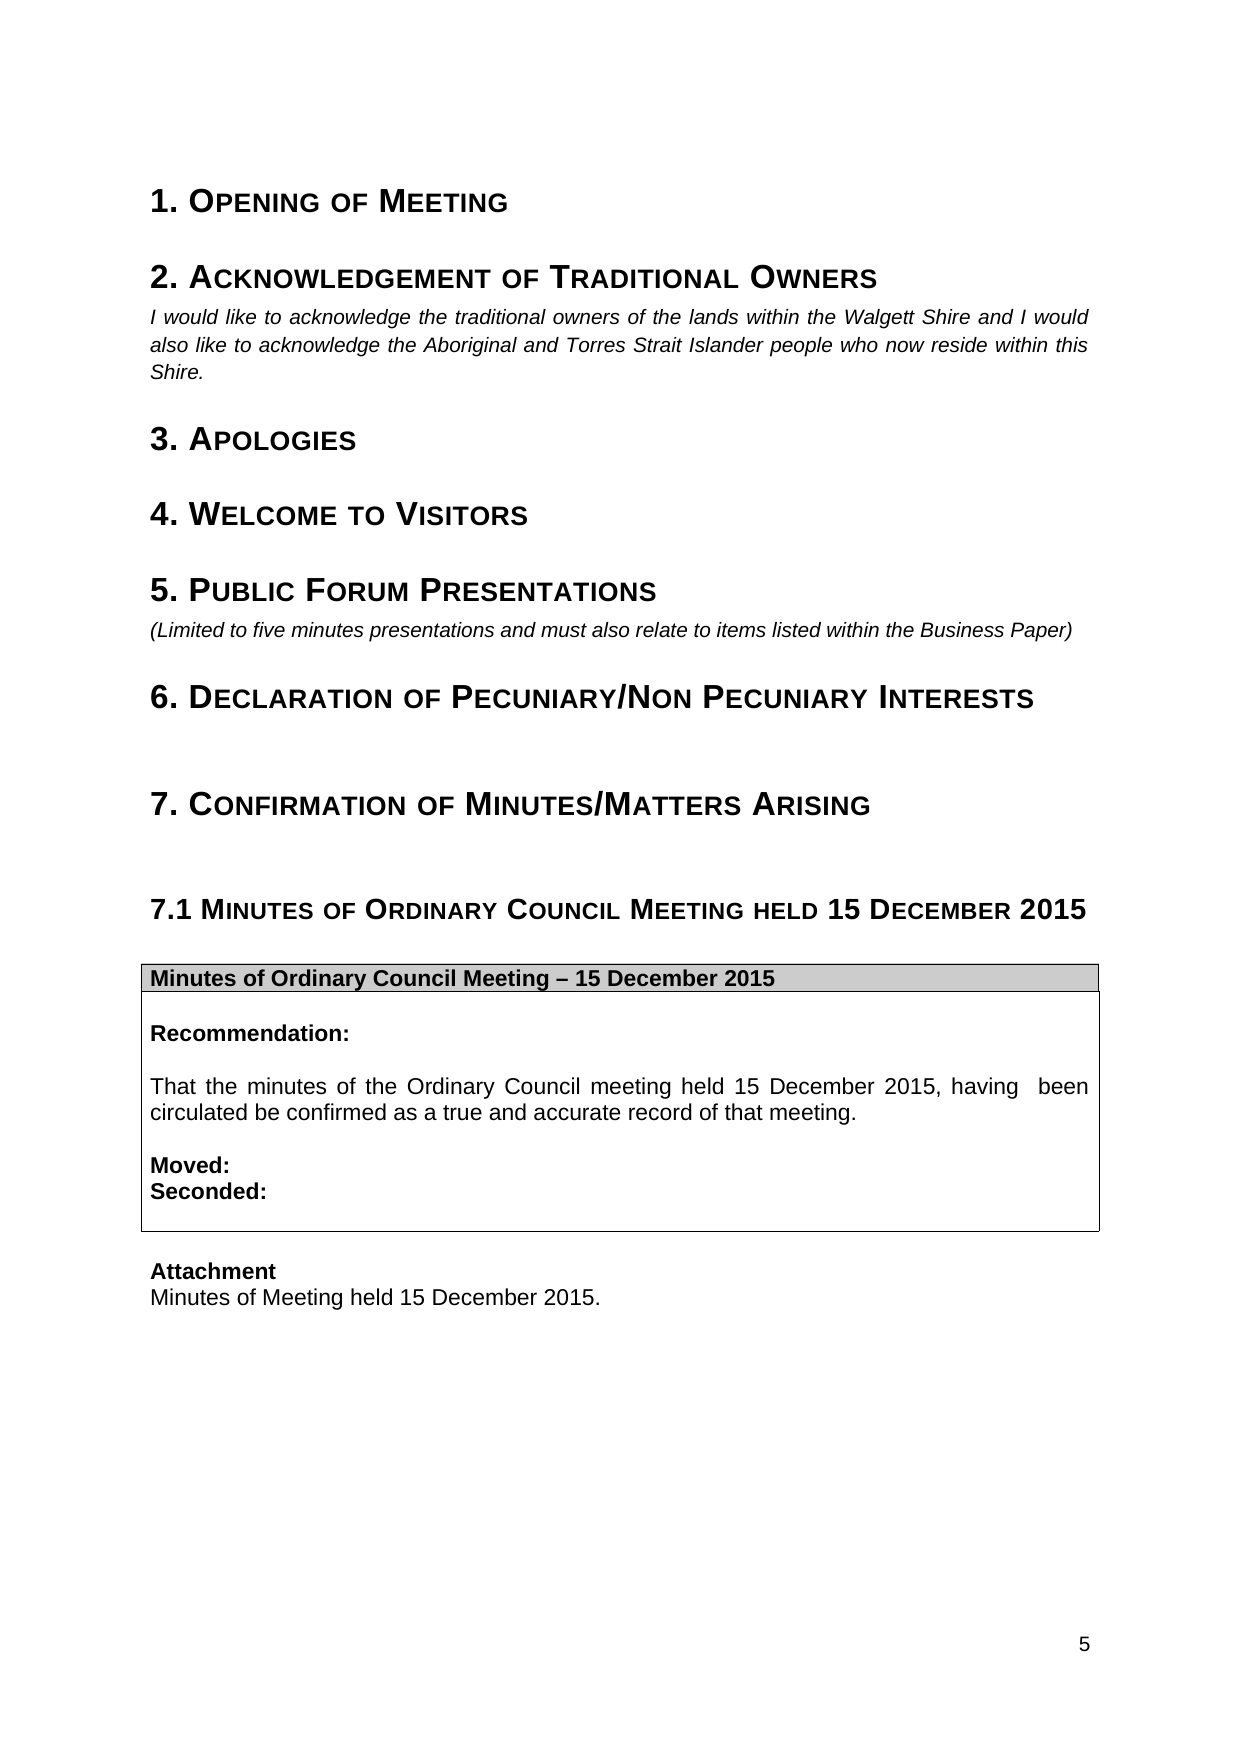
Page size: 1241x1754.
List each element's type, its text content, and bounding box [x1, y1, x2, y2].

subtitle 7.1 Minutes of Ordinary Council Meeting held 15 December 2015 [150, 892, 1090, 926]
subtitle 6. Declaration of Pecuniary/Non Pecuniary Interests [150, 677, 1090, 715]
text Attachment [150, 1258, 1090, 1284]
text (Limited to five minutes presentations and must also relate to items listed within the Business Paper) [150, 618, 1090, 642]
text Seconded: [150, 1178, 1090, 1204]
subtitle 3. Apologies [150, 419, 1090, 457]
subtitle 2. Acknowledgement of Traditional Owners [150, 257, 1090, 295]
subtitle 1. Opening of Meeting [150, 181, 1090, 220]
subtitle 4. Welcome to Visitors [150, 494, 1090, 533]
subtitle 7. Confirmation of Minutes/Matters Arising [150, 784, 1090, 822]
text Recommendation: [150, 1020, 1090, 1046]
text Minutes of Ordinary Council Meeting – 15 December 2015 [142, 965, 1098, 991]
subtitle 5. Public Forum Presentations [150, 569, 1090, 608]
text That the minutes of the Ordinary Council meeting held 15 December 2015, having been circulated be confirmed as a true and accurate record of that meeting. [150, 1073, 1090, 1125]
text I would like to acknowledge the traditional owners of the lands within the Walgett Shire and I would also like to acknowledge the Aboriginal and Torres Strait Islander people who now reside within this Shire. [150, 305, 1090, 384]
text Moved: [150, 1152, 1090, 1178]
text Minutes of Meeting held 15 December 2015. [150, 1284, 1090, 1310]
